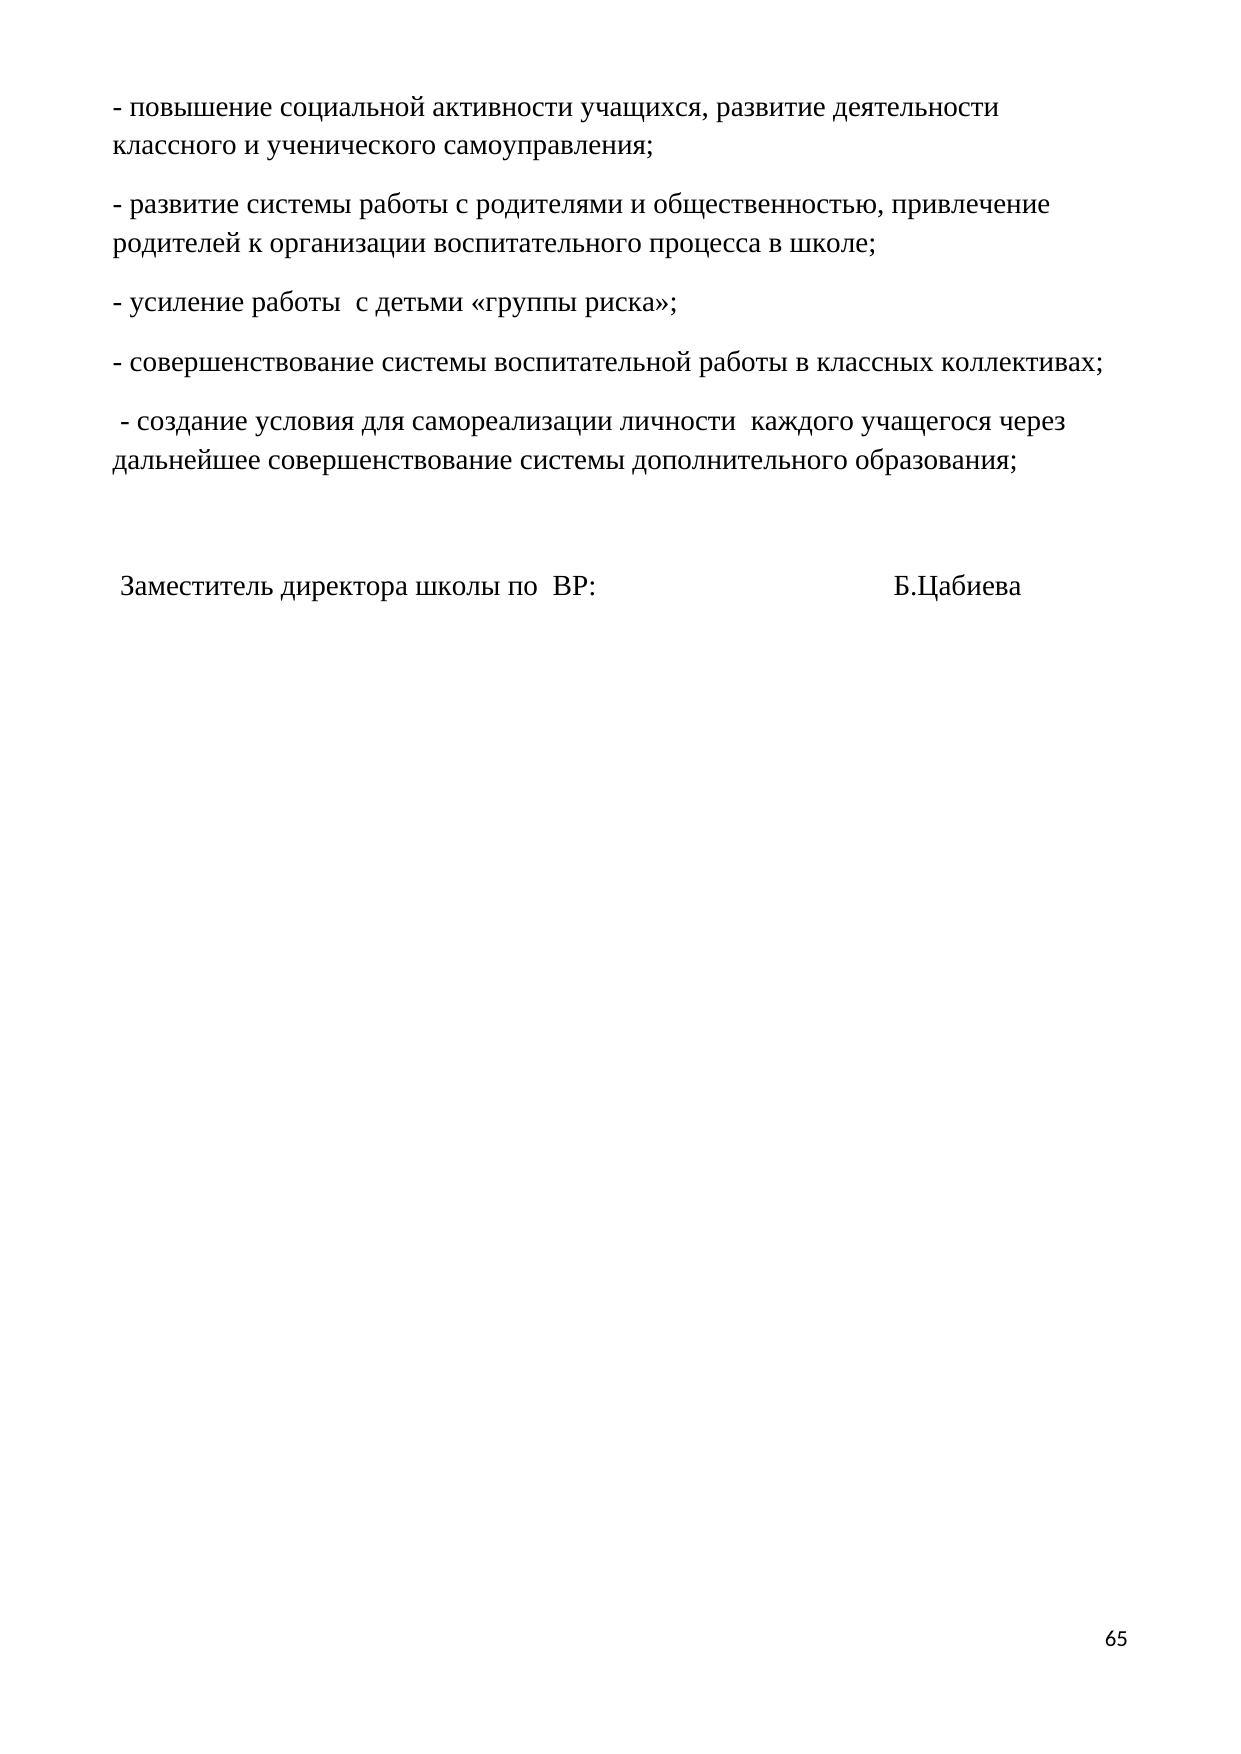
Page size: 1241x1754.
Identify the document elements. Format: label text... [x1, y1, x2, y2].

text - усиление работы с детьми «группы риска»; [112, 284, 1128, 318]
text - развитие системы работы с родителями и общественностью, привлечение родителей к организации воспитательного процесса в школе; [112, 187, 1128, 259]
text - создание условия для самореализации личности каждого учащегося через дальнейшее совершенствование системы дополнительного образования; [112, 403, 1128, 475]
text - совершенствование системы воспитательной работы в классных коллективах; [112, 344, 1128, 377]
text - повышение социальной активности учащихся, развитие деятельности классного и ученического самоуправления; [112, 89, 1128, 161]
text Заместитель директора школы по ВР: Б.Цабиева [112, 501, 1128, 602]
